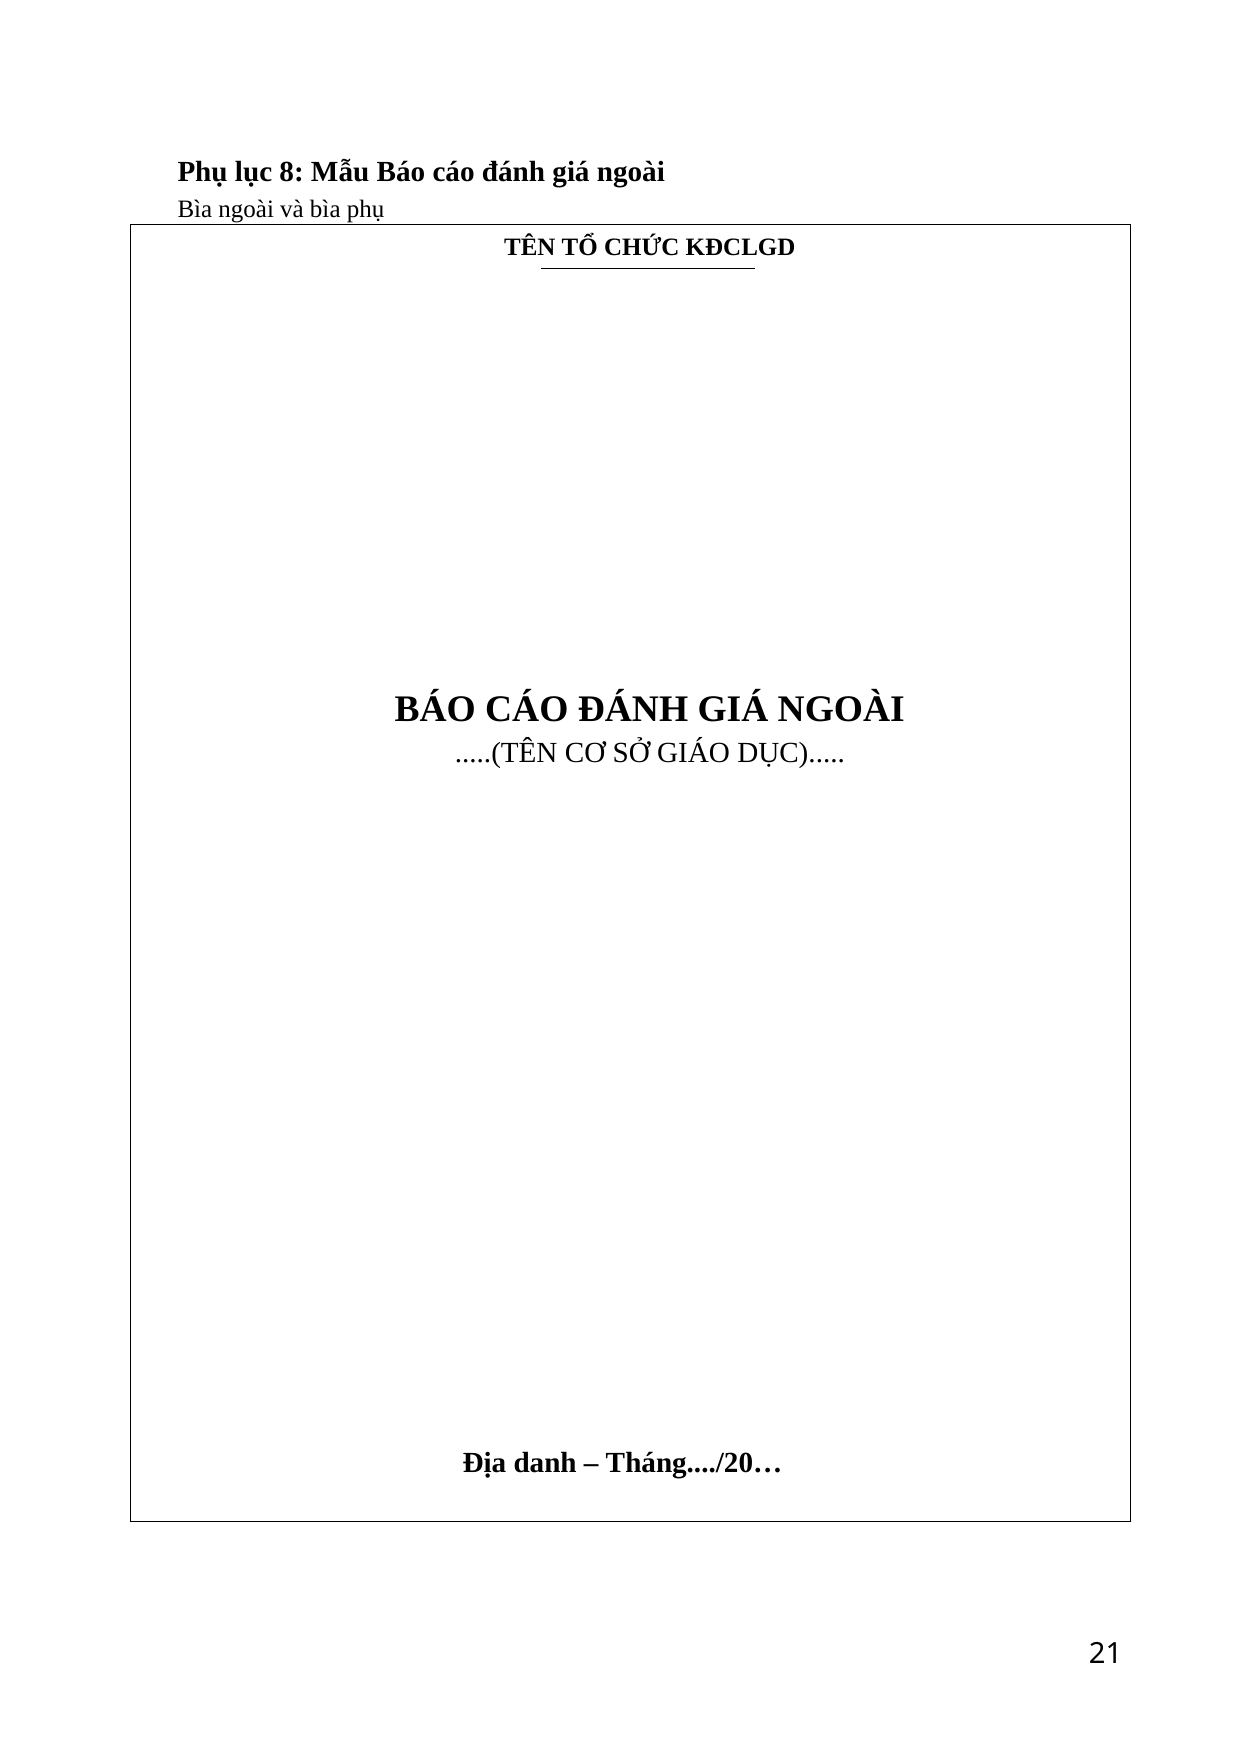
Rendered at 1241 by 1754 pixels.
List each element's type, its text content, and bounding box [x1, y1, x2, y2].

text Bìa ngoài và bìa phụ [177, 189, 1122, 224]
text BÁO CÁO ĐÁNH GIÁ NGOÀI [177, 688, 1122, 729]
text Địa danh – Tháng..../20… [131, 1441, 1130, 1521]
text TÊN TỔ CHỨC KĐCLGD [131, 225, 1130, 263]
text Phụ lục 8: Mẫu Báo cáo đánh giá ngoài [177, 153, 1122, 189]
text .....(TÊN CƠ SỞ GIÁO DỤC)..... [177, 729, 1122, 771]
